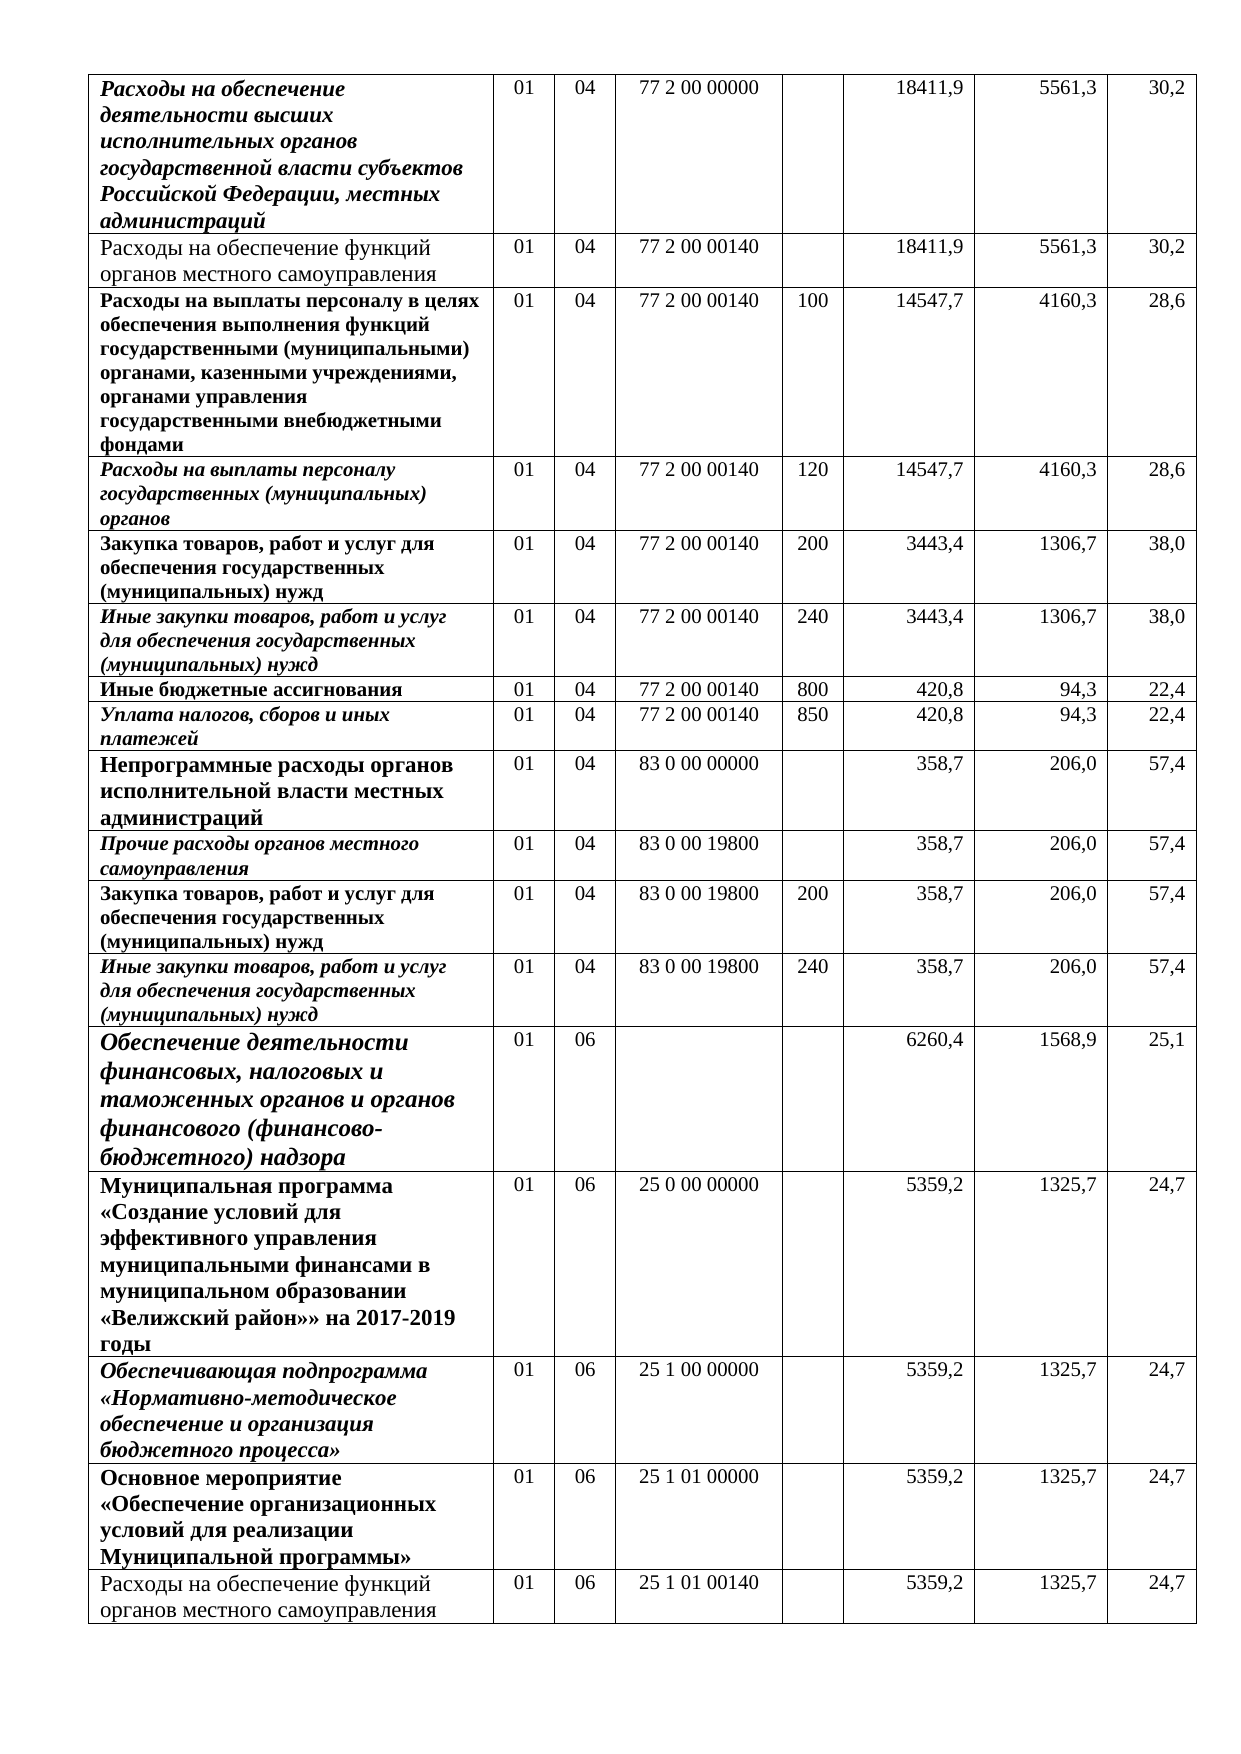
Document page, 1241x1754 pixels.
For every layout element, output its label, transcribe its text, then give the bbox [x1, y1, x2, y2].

table_cell 06 [555, 1027, 615, 1171]
table_cell Муниципальная программа «Создание условий для эффективного управления муниципальными финансами в муниципальном образовании «Велижский район»» на 2017-2019 годы [89, 1172, 493, 1356]
table_cell 94,3 [975, 702, 1107, 750]
table_cell 01 [494, 831, 554, 879]
table_cell 01 [494, 1464, 554, 1569]
table_cell 83 0 00 00000 [616, 751, 782, 830]
table_cell 25 1 00 00000 [616, 1357, 782, 1463]
table_cell Иные бюджетные ассигнования [89, 677, 493, 701]
table_cell 850 [783, 702, 843, 750]
table_cell 01 [494, 75, 554, 233]
table_cell Уплата налогов, сборов и иных платежей [89, 702, 493, 750]
table_cell 01 [494, 1570, 554, 1623]
table_cell 18411,9 [844, 234, 974, 287]
table_cell 25 1 01 00000 [616, 1464, 782, 1569]
table_cell 800 [783, 677, 843, 701]
table_cell 240 [783, 604, 843, 676]
table_cell 77 2 00 00140 [616, 604, 782, 676]
table_cell 206,0 [975, 751, 1107, 830]
table_cell Закупка товаров, работ и услуг для обеспечения государственных (муниципальных) нужд [89, 531, 493, 603]
table_cell 22,4 [1108, 702, 1196, 750]
table_cell 04 [555, 234, 615, 287]
table_cell [783, 1357, 843, 1463]
table_cell 04 [555, 75, 615, 233]
table_cell 358,7 [844, 751, 974, 830]
table_cell 358,7 [844, 954, 974, 1026]
table_cell 77 2 00 00000 [616, 75, 782, 233]
table_cell 01 [494, 1357, 554, 1463]
table_cell 57,4 [1108, 751, 1196, 830]
table_cell 77 2 00 00140 [616, 531, 782, 603]
table_cell 5359,2 [844, 1464, 974, 1569]
table_cell 28,6 [1108, 288, 1196, 456]
table_cell 14547,7 [844, 457, 974, 529]
table_cell 28,6 [1108, 457, 1196, 529]
table_cell 1325,7 [975, 1464, 1107, 1569]
table_cell 420,8 [844, 677, 974, 701]
table_cell Закупка товаров, работ и услуг для обеспечения государственных (муниципальных) нужд [89, 881, 493, 953]
table_cell 04 [555, 288, 615, 456]
table_cell 04 [555, 677, 615, 701]
table_cell 14547,7 [844, 288, 974, 456]
table_cell 5359,2 [844, 1570, 974, 1623]
table_cell 04 [555, 702, 615, 750]
table_cell 77 2 00 00140 [616, 457, 782, 529]
table_cell 01 [494, 881, 554, 953]
table_cell 77 2 00 00140 [616, 677, 782, 701]
table_cell 358,7 [844, 881, 974, 953]
table_cell 04 [555, 457, 615, 529]
table_cell 57,4 [1108, 831, 1196, 879]
table_cell 83 0 00 19800 [616, 881, 782, 953]
table_cell Расходы на обеспечение деятельности высших исполнительных органов государственной власти субъектов Российской Федерации, местных администраций [89, 75, 493, 233]
table_cell 206,0 [975, 831, 1107, 879]
table_cell 94,3 [975, 677, 1107, 701]
table_cell 30,2 [1108, 234, 1196, 287]
table_cell 24,7 [1108, 1464, 1196, 1569]
table_cell 5561,3 [975, 234, 1107, 287]
table_cell 04 [555, 831, 615, 879]
table_cell 1568,9 [975, 1027, 1107, 1171]
table_cell 6260,4 [844, 1027, 974, 1171]
table_cell 01 [494, 1027, 554, 1171]
table_cell 30,2 [1108, 75, 1196, 233]
table_cell 83 0 00 19800 [616, 831, 782, 879]
table_cell [783, 751, 843, 830]
table_cell Основное мероприятие «Обеспечение организационных условий для реализации Муниципальной программы» [89, 1464, 493, 1569]
table_cell 38,0 [1108, 604, 1196, 676]
table_cell Прочие расходы органов местного самоуправления [89, 831, 493, 879]
table_cell 01 [494, 677, 554, 701]
table_cell Иные закупки товаров, работ и услуг для обеспечения государственных (муниципальных) нужд [89, 954, 493, 1026]
table_cell 01 [494, 604, 554, 676]
table_cell 57,4 [1108, 881, 1196, 953]
table_cell [783, 1027, 843, 1171]
table_cell 3443,4 [844, 604, 974, 676]
table_cell 5359,2 [844, 1357, 974, 1463]
table_cell 25,1 [1108, 1027, 1196, 1171]
table_cell 25 1 01 00140 [616, 1570, 782, 1623]
table_cell 24,7 [1108, 1357, 1196, 1463]
table_cell 06 [555, 1464, 615, 1569]
table_cell [783, 234, 843, 287]
table_cell 06 [555, 1570, 615, 1623]
table_cell 24,7 [1108, 1570, 1196, 1623]
table_cell 120 [783, 457, 843, 529]
table_cell [783, 1464, 843, 1569]
table_cell 5359,2 [844, 1172, 974, 1356]
table_cell 57,4 [1108, 954, 1196, 1026]
table_cell 01 [494, 234, 554, 287]
table_cell Расходы на обеспечение функций органов местного самоуправления [89, 234, 493, 287]
table_cell 01 [494, 1172, 554, 1356]
table_cell 206,0 [975, 881, 1107, 953]
table_cell 04 [555, 604, 615, 676]
table_cell 240 [783, 954, 843, 1026]
table_cell 01 [494, 702, 554, 750]
table_cell 200 [783, 531, 843, 603]
table_cell Иные закупки товаров, работ и услуг для обеспечения государственных (муниципальных) нужд [89, 604, 493, 676]
table_cell 77 2 00 00140 [616, 702, 782, 750]
table_cell 1306,7 [975, 531, 1107, 603]
table_cell 01 [494, 457, 554, 529]
table_cell Обеспечивающая подпрограмма «Нормативно-методическое обеспечение и организация бюджетного процесса» [89, 1357, 493, 1463]
table_cell 1325,7 [975, 1570, 1107, 1623]
table_cell 22,4 [1108, 677, 1196, 701]
table_cell 83 0 00 19800 [616, 954, 782, 1026]
table_cell 01 [494, 954, 554, 1026]
table_cell 1325,7 [975, 1172, 1107, 1356]
table_cell 3443,4 [844, 531, 974, 603]
table_cell 420,8 [844, 702, 974, 750]
table_cell 1306,7 [975, 604, 1107, 676]
table_cell 04 [555, 954, 615, 1026]
table_cell Обеспечение деятельности финансовых, налоговых и таможенных органов и органов финансового (финансово-бюджетного) надзора [89, 1027, 493, 1171]
table_cell Расходы на обеспечение функций органов местного самоуправления [89, 1570, 493, 1623]
table_cell [783, 1570, 843, 1623]
table_cell 04 [555, 751, 615, 830]
table_cell 01 [494, 751, 554, 830]
table_cell 4160,3 [975, 457, 1107, 529]
table_cell [783, 831, 843, 879]
table_cell 38,0 [1108, 531, 1196, 603]
table_cell 1325,7 [975, 1357, 1107, 1463]
table_cell 24,7 [1108, 1172, 1196, 1356]
table_cell 77 2 00 00140 [616, 234, 782, 287]
table_cell 358,7 [844, 831, 974, 879]
table_cell [783, 75, 843, 233]
table_cell 01 [494, 531, 554, 603]
table_cell 100 [783, 288, 843, 456]
table_cell 01 [494, 288, 554, 456]
table_cell 18411,9 [844, 75, 974, 233]
table_cell 77 2 00 00140 [616, 288, 782, 456]
table_cell 04 [555, 881, 615, 953]
table_cell 04 [555, 531, 615, 603]
table_cell [783, 1172, 843, 1356]
table_cell 200 [783, 881, 843, 953]
table_cell 06 [555, 1357, 615, 1463]
table_cell [616, 1027, 782, 1171]
table_cell 4160,3 [975, 288, 1107, 456]
table_cell Расходы на выплаты персоналу государственных (муниципальных) органов [89, 457, 493, 529]
table_cell 25 0 00 00000 [616, 1172, 782, 1356]
table_cell 5561,3 [975, 75, 1107, 233]
table_cell 06 [555, 1172, 615, 1356]
table_cell Непрограммные расходы органов исполнительной власти местных администраций [89, 751, 493, 830]
table_cell 206,0 [975, 954, 1107, 1026]
